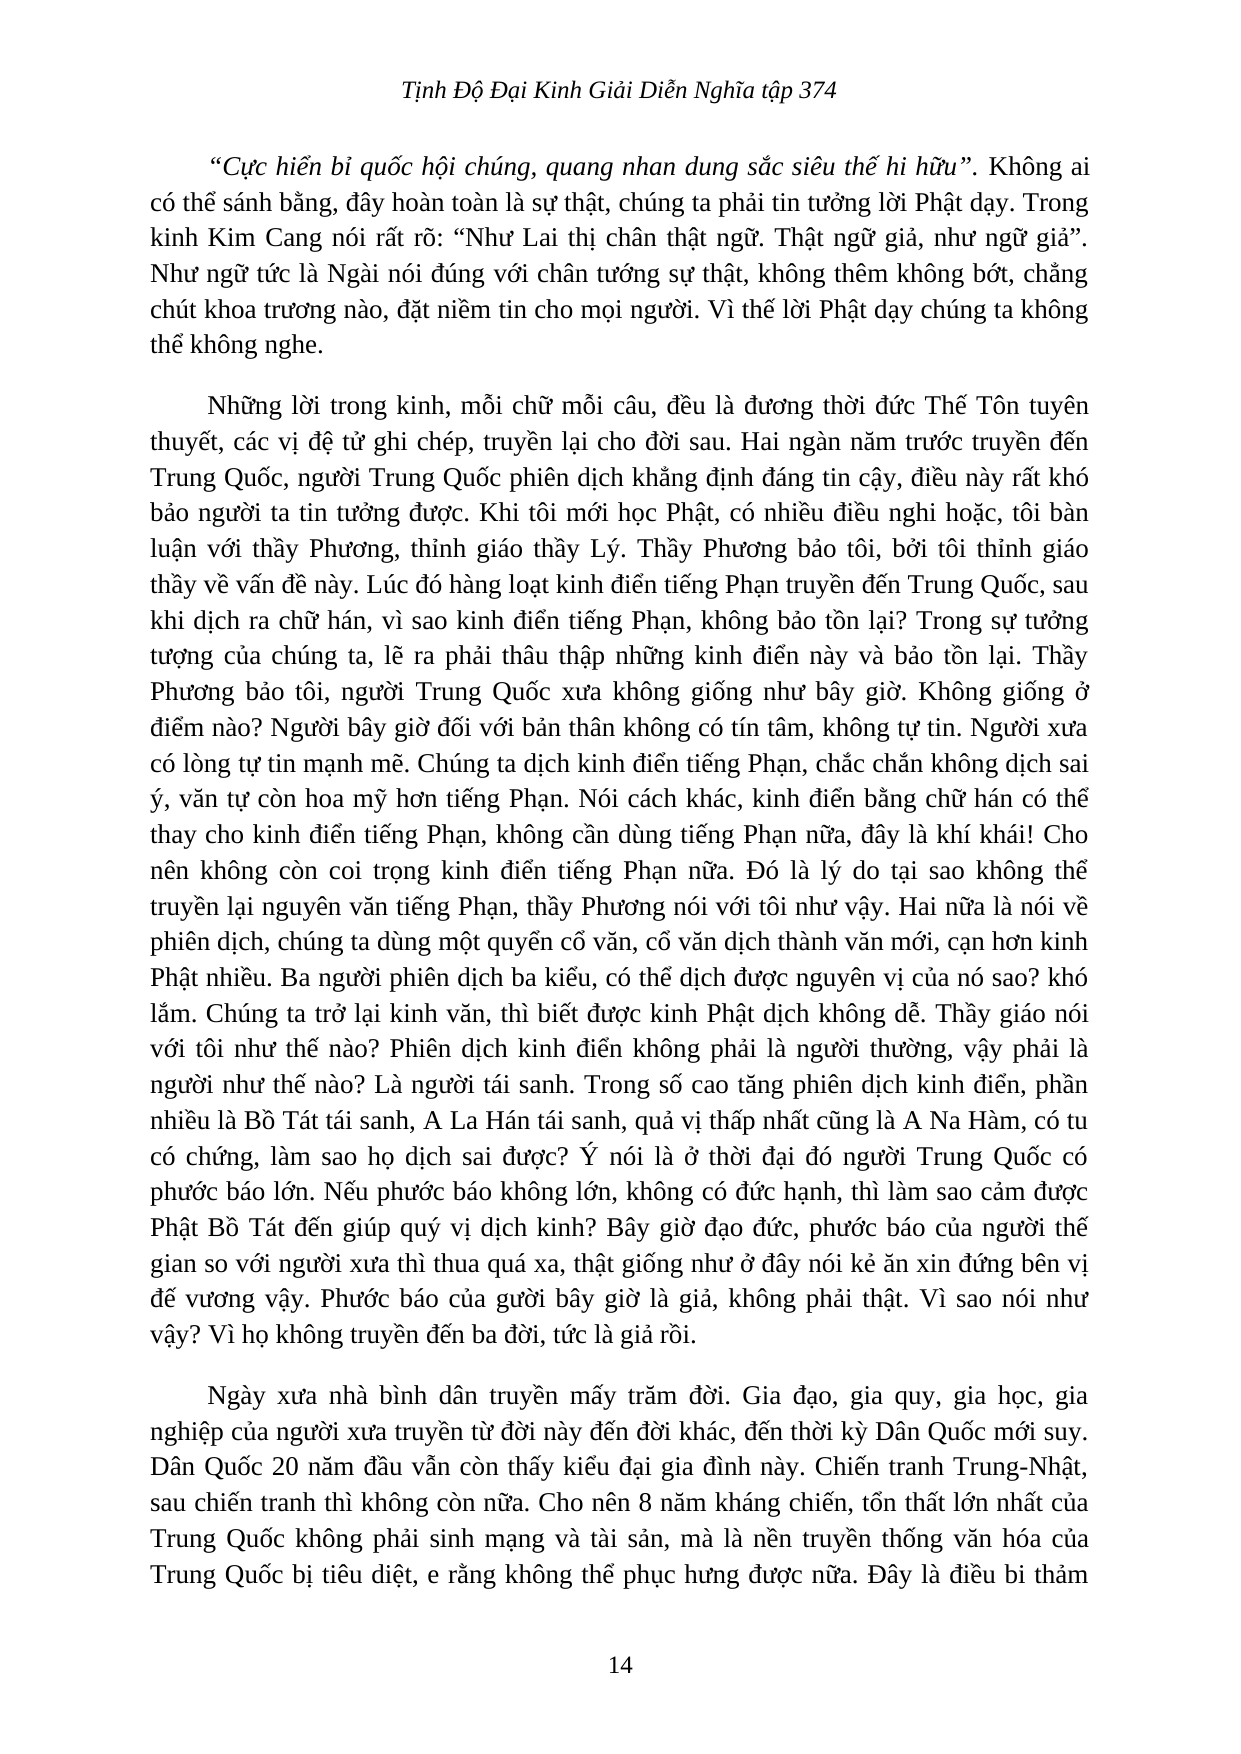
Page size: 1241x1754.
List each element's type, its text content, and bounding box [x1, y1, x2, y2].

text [150, 1379, 1090, 1589]
text “Cực hiển bỉ quốc hội chúng, quang nhan dung sắc siêu thế hi hữu”. Không ai có thể sánh bằng, đây hoàn toàn là sự thật, chúng ta phải tin tưởng lời Phật dạy. Trong kinh Kim Cang nói rất rõ: “Như Lai thị chân thật ngữ. Thật ngữ giả, như ngữ giả”. Như ngữ tức là Ngài nói đúng với chân tướng sự thật, không thêm không bớt, chẳng chút khoa trương nào, đặt niềm tin cho mọi người. Vì thế lời Phật dạy chúng ta không thể không nghe. [150, 150, 1090, 360]
text Những lời trong kinh, mỗi chữ mỗi câu, đều là đương thời đức Thế Tôn tuyên thuyết, các vị đệ tử ghi chép, truyền lại cho đời sau. Hai ngàn năm trước truyền đến Trung Quốc, người Trung Quốc phiên dịch khẳng định đáng tin cậy, điều này rất khó bảo người ta tin tưởng được. Khi tôi mới học Phật, có nhiều điều nghi hoặc, tôi bàn luận với thầy Phương, thỉnh giáo thầy Lý. Thầy Phương bảo tôi, bởi tôi thỉnh giáo thầy về vấn đề này. Lúc đó hàng loạt kinh điển tiếng Phạn truyền đến Trung Quốc, sau khi dịch ra chữ hán, vì sao kinh điển tiếng Phạn, không bảo tồn lại? Trong sự tưởng tượng của chúng ta, lẽ ra phải thâu thập những kinh điển này và bảo tồn lại. Thầy Phương bảo tôi, người Trung Quốc xưa không giống như bây giờ. Không giống ở điểm nào? Người bây giờ đối với bản thân không có tín tâm, không tự tin. Người xưa có lòng tự tin mạnh mẽ. Chúng ta dịch kinh điển tiếng Phạn, chắc chắn không dịch sai ý, văn tự còn hoa mỹ hơn tiếng Phạn. Nói cách khác, kinh điển bằng chữ hán có thể thay cho kinh điển tiếng Phạn, không cần dùng tiếng Phạn nữa, đây là khí khái! Cho nên không còn coi trọng kinh điển tiếng Phạn nữa. Đó là lý do tại sao không thể truyền lại nguyên văn tiếng Phạn, thầy Phương nói với tôi như vậy. Hai nữa là nói về phiên dịch, chúng ta dùng một quyển cổ văn, cổ văn dịch thành văn mới, cạn hơn kinh Phật nhiều. Ba người phiên dịch ba kiểu, có thể dịch được nguyên vị của nó sao? khó lắm. Chúng ta trở lại kinh văn, thì biết được kinh Phật dịch không dễ. Thầy giáo nói với tôi như thế nào? Phiên dịch kinh điển không phải là người thường, vậy phải là người như thế nào? Là người tái sanh. Trong số cao tăng phiên dịch kinh điển, phần nhiều là Bồ Tát tái sanh, A La Hán tái sanh, quả vị thấp nhất cũng là A Na Hàm, có tu có chứng, làm sao họ dịch sai được? Ý nói là ở thời đại đó người Trung Quốc có phước báo lớn. Nếu phước báo không lớn, không có đức hạnh, thì làm sao cảm được Phật Bồ Tát đến giúp quý vị dịch kinh? Bây giờ đạo đức, phước báo của người thế gian so với người xưa thì thua quá xa, thật giống như ở đây nói kẻ ăn xin đứng bên vị đế vương vậy. Phước báo của gười bây giờ là giả, không phải thật. Vì sao nói như vậy? Vì họ không truyền đến ba đời, tức là giả rồi. [150, 389, 1090, 1349]
